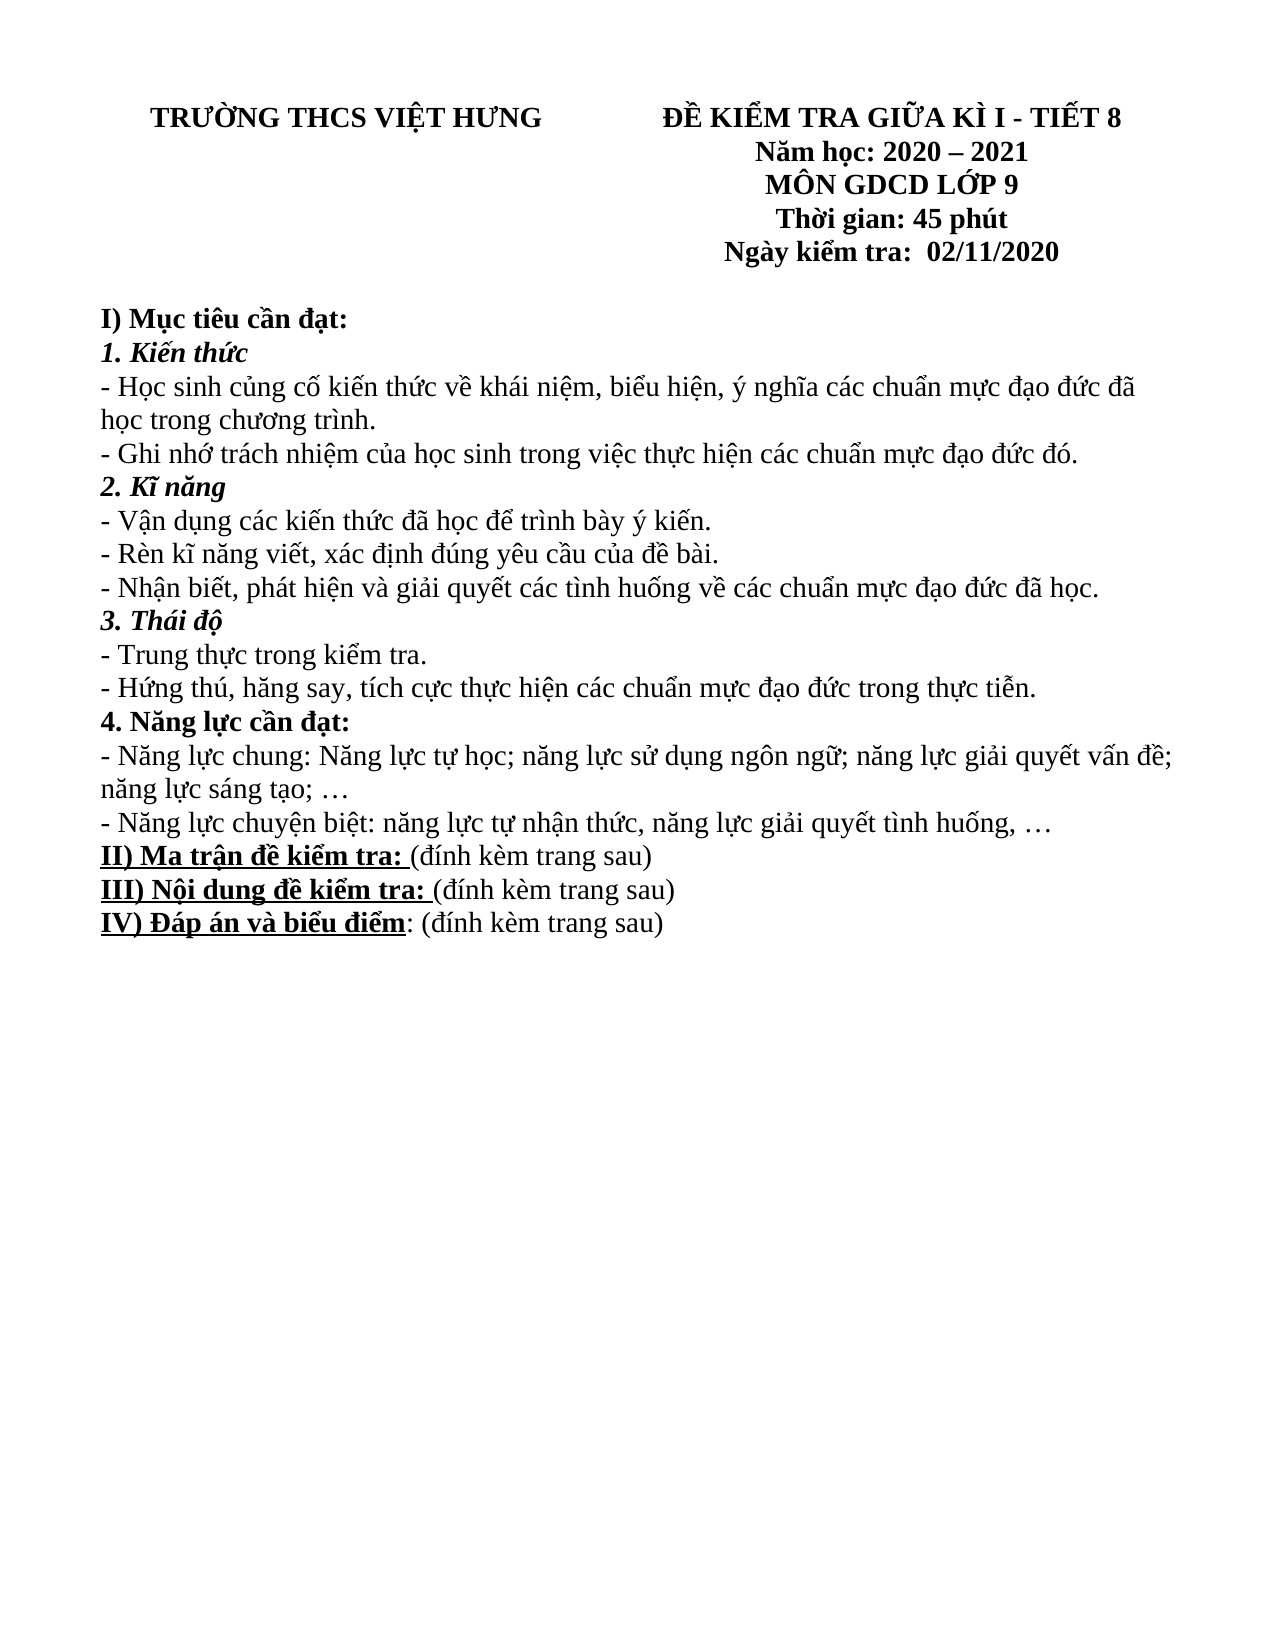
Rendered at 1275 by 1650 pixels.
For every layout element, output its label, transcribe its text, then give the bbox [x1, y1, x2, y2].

text 2. Kĩ năng [100, 469, 1174, 503]
text III) Nội dung đề kiểm tra: (đính kèm trang sau) [100, 872, 1174, 905]
text IV) Đáp án và biểu điểm: (đính kèm trang sau) [100, 905, 1174, 939]
text II) Ma trận đề kiểm tra: (đính kèm trang sau) [100, 838, 1174, 872]
text 1. Kiến thức [100, 335, 1174, 369]
table_header TRƯỜNG THCS VIỆT HƯNG [100, 100, 592, 302]
text - Học sinh củng cố kiến thức về khái niệm, biểu hiện, ý nghĩa các chuẩn mực đạo đức đã học trong chương trình. [100, 369, 1174, 436]
text - Năng lực chung: Năng lực tự học; năng lực sử dụng ngôn ngữ; năng lực giải quyết vấn đề; năng lực sáng tạo; … [100, 738, 1174, 805]
text 4. Năng lực cần đạt: [100, 704, 1174, 738]
text 3. Thái độ [100, 603, 1174, 637]
text - Ghi nhớ trách nhiệm của học sinh trong việc thực hiện các chuẩn mực đạo đức đó. [100, 436, 1174, 469]
text - Năng lực chuyện biệt: năng lực tự nhận thức, năng lực giải quyết tình huống, … [100, 805, 1174, 838]
table_header ĐỀ KIỂM TRA GIỮA KÌ I - TIẾT 8 Năm học: 2020 – 2021 MÔN GDCD LỚP 9 Thời gian: 45 phút Ngày kiểm tra: 02/11/2020 [592, 100, 1191, 302]
text - Rèn kĩ năng viết, xác định đúng yêu cầu của đề bài. [100, 536, 1174, 570]
text - Vận dụng các kiến thức đã học để trình bày ý kiến. [100, 503, 1174, 536]
text - Nhận biết, phát hiện và giải quyết các tình huống về các chuẩn mực đạo đức đã học. [100, 570, 1174, 603]
text - Trung thực trong kiểm tra. [100, 637, 1174, 671]
text - Hứng thú, hăng say, tích cực thực hiện các chuẩn mực đạo đức trong thực tiễn. [100, 671, 1174, 704]
text I) Mục tiêu cần đạt: [100, 302, 1174, 335]
